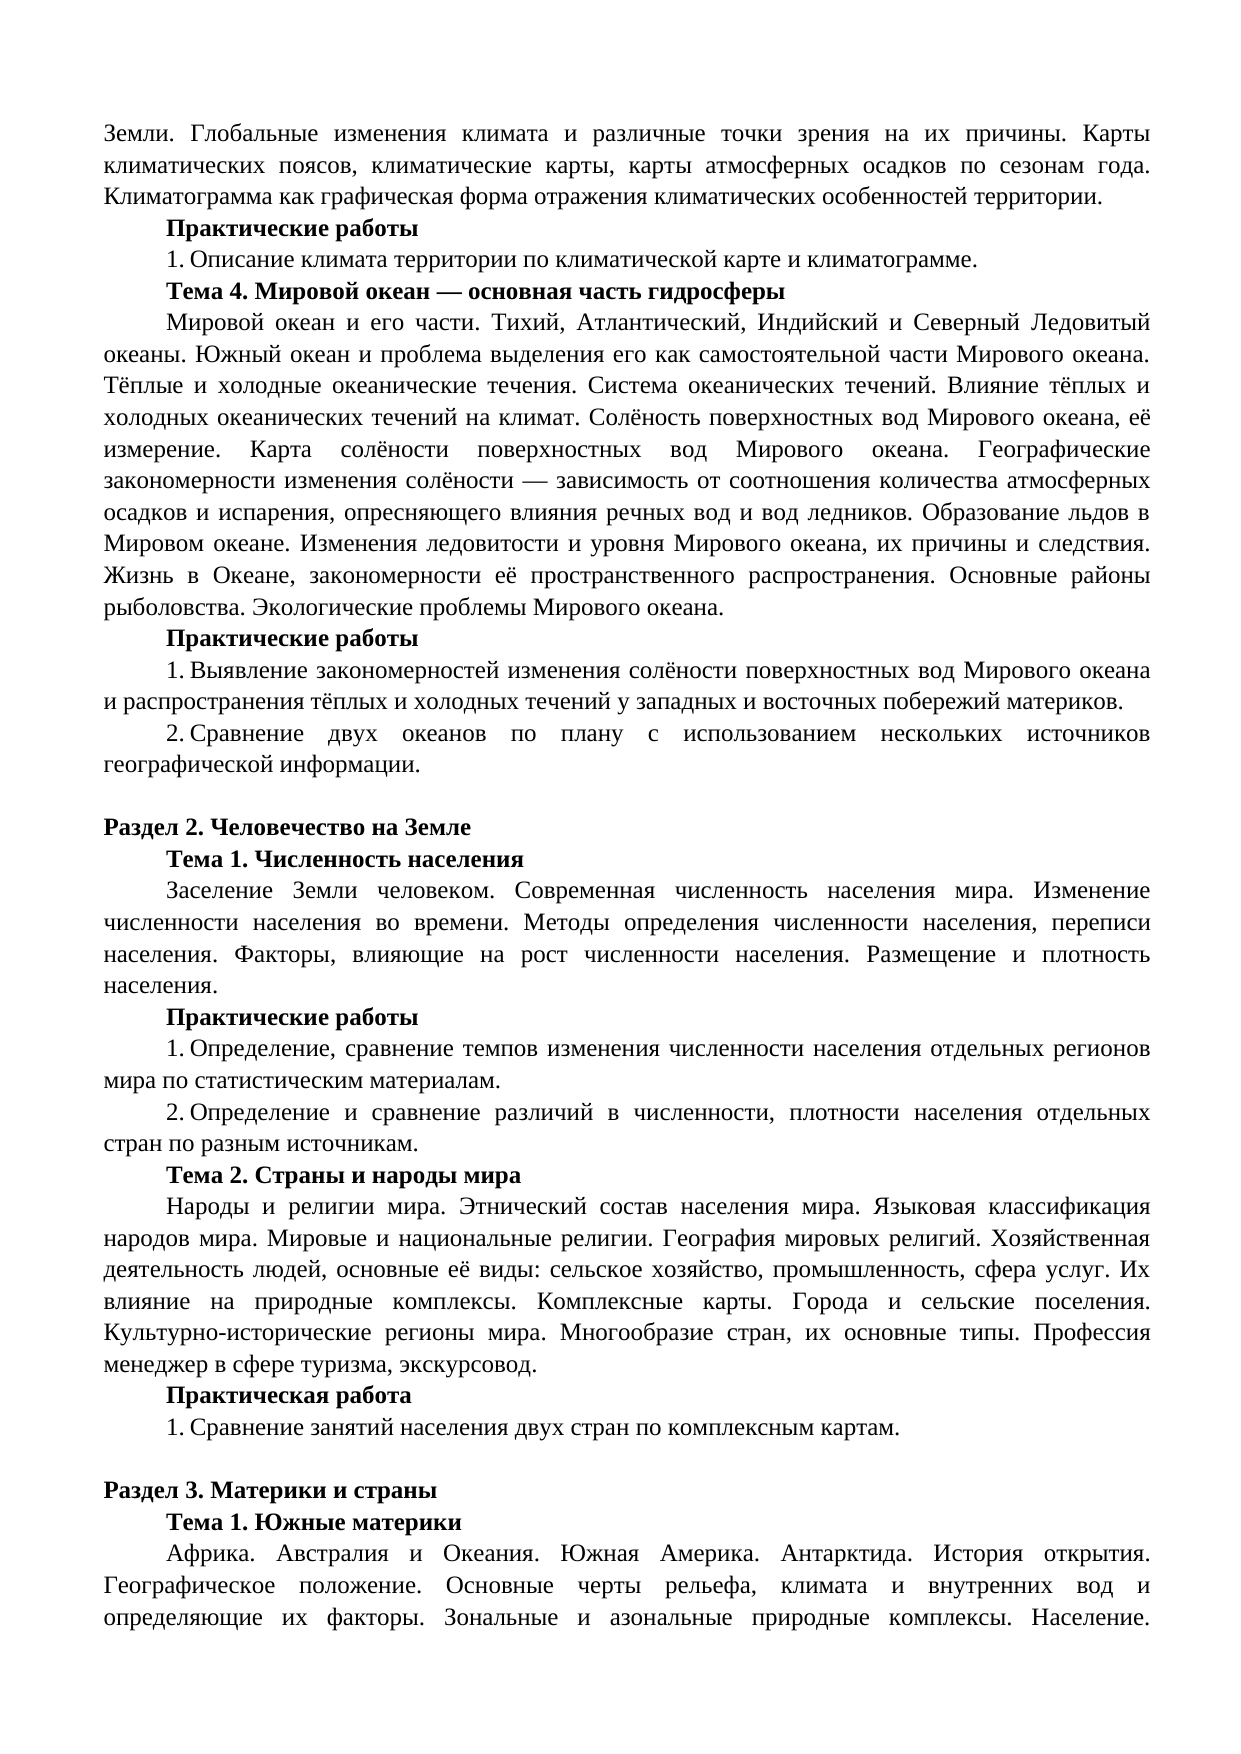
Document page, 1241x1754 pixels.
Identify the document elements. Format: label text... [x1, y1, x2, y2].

text Тема 1. Южные материки [103, 1507, 1152, 1536]
text Мировой океан и его части. Тихий, Атлантический, Индийский и Северный Ледовитый океаны. Южный океан и проблема выделения его как самостоятельной части Мирового океана. Тёплые и холодные океанические течения. Система океанических течений. Влияние тёплых и холодных океанических течений на климат. Солёность поверхностных вод Мирового океана, её измерение. Карта солёности поверхностных вод Мирового океана. Географические закономерности изменения солёности — зависимость от соотношения количества атмосферных осадков и испарения, опресняющего влияния речных вод и вод ледников. Образование льдов в Мировом океане. Изменения ледовитости и уровня Мирового океана, их причины и следствия. Жизнь в Океане, закономерности её пространственного распространения. Основные районы рыболовства. Экологические проблемы Мирового океана. [103, 307, 1152, 620]
text Заселение Земли человеком. Современная численность населения мира. Изменение численности населения во времени. Методы определения численности населения, переписи населения. Факторы, влияющие на рост численности населения. Размещение и плотность населения. [103, 876, 1152, 999]
text Народы и религии мира. Этнический состав населения мира. Языковая классификация народов мира. Мировые и национальные религии. География мировых религий. Хозяйственная деятельность людей, основные её виды: сельское хозяйство, промышленность, сфера услуг. Их влияние на природные комп­лексы. Комплексные карты. Города и сельские поселения. Культурно-исторические регионы мира. Многообразие стран, их основные типы. Профессия менеджер в сфере туризма, экскурсовод. [103, 1191, 1152, 1378]
text 2. Сравнение двух океанов по плану с использованием нескольких источников географической информации. [103, 718, 1152, 778]
text 2. Определение и сравнение различий в численности, плотности населения отдельных стран по разным источникам. [103, 1097, 1152, 1157]
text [103, 118, 1152, 210]
text Практическая работа [103, 1381, 1152, 1409]
text 1. Выявление закономерностей изменения солёности поверхностных вод Мирового океана и распространения тёплых и холодных течений у западных и восточных побережий материков. [103, 655, 1152, 715]
text Практические работы [103, 1002, 1152, 1031]
text Тема 2. Страны и народы мира [103, 1160, 1152, 1188]
text Раздел 2. Человечество на Земле [103, 812, 1152, 841]
text Практические работы [103, 213, 1152, 242]
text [103, 1538, 1152, 1630]
text 1. Определение, сравнение темпов изменения численности населения отдельных регионов мира по статистическим материалам. [103, 1033, 1152, 1094]
text 1. Сравнение занятий населения двух стран по комплексным картам. [103, 1412, 1152, 1441]
text Тема 4. Мировой океан — основная часть гидросферы [103, 276, 1152, 305]
text Раздел 3. Материки и страны [103, 1475, 1152, 1504]
text Тема 1. Численность населения [103, 844, 1152, 873]
text 1. Описание климата территории по климатической карте и климатограмме. [103, 244, 1152, 273]
text Практические работы [103, 623, 1152, 652]
